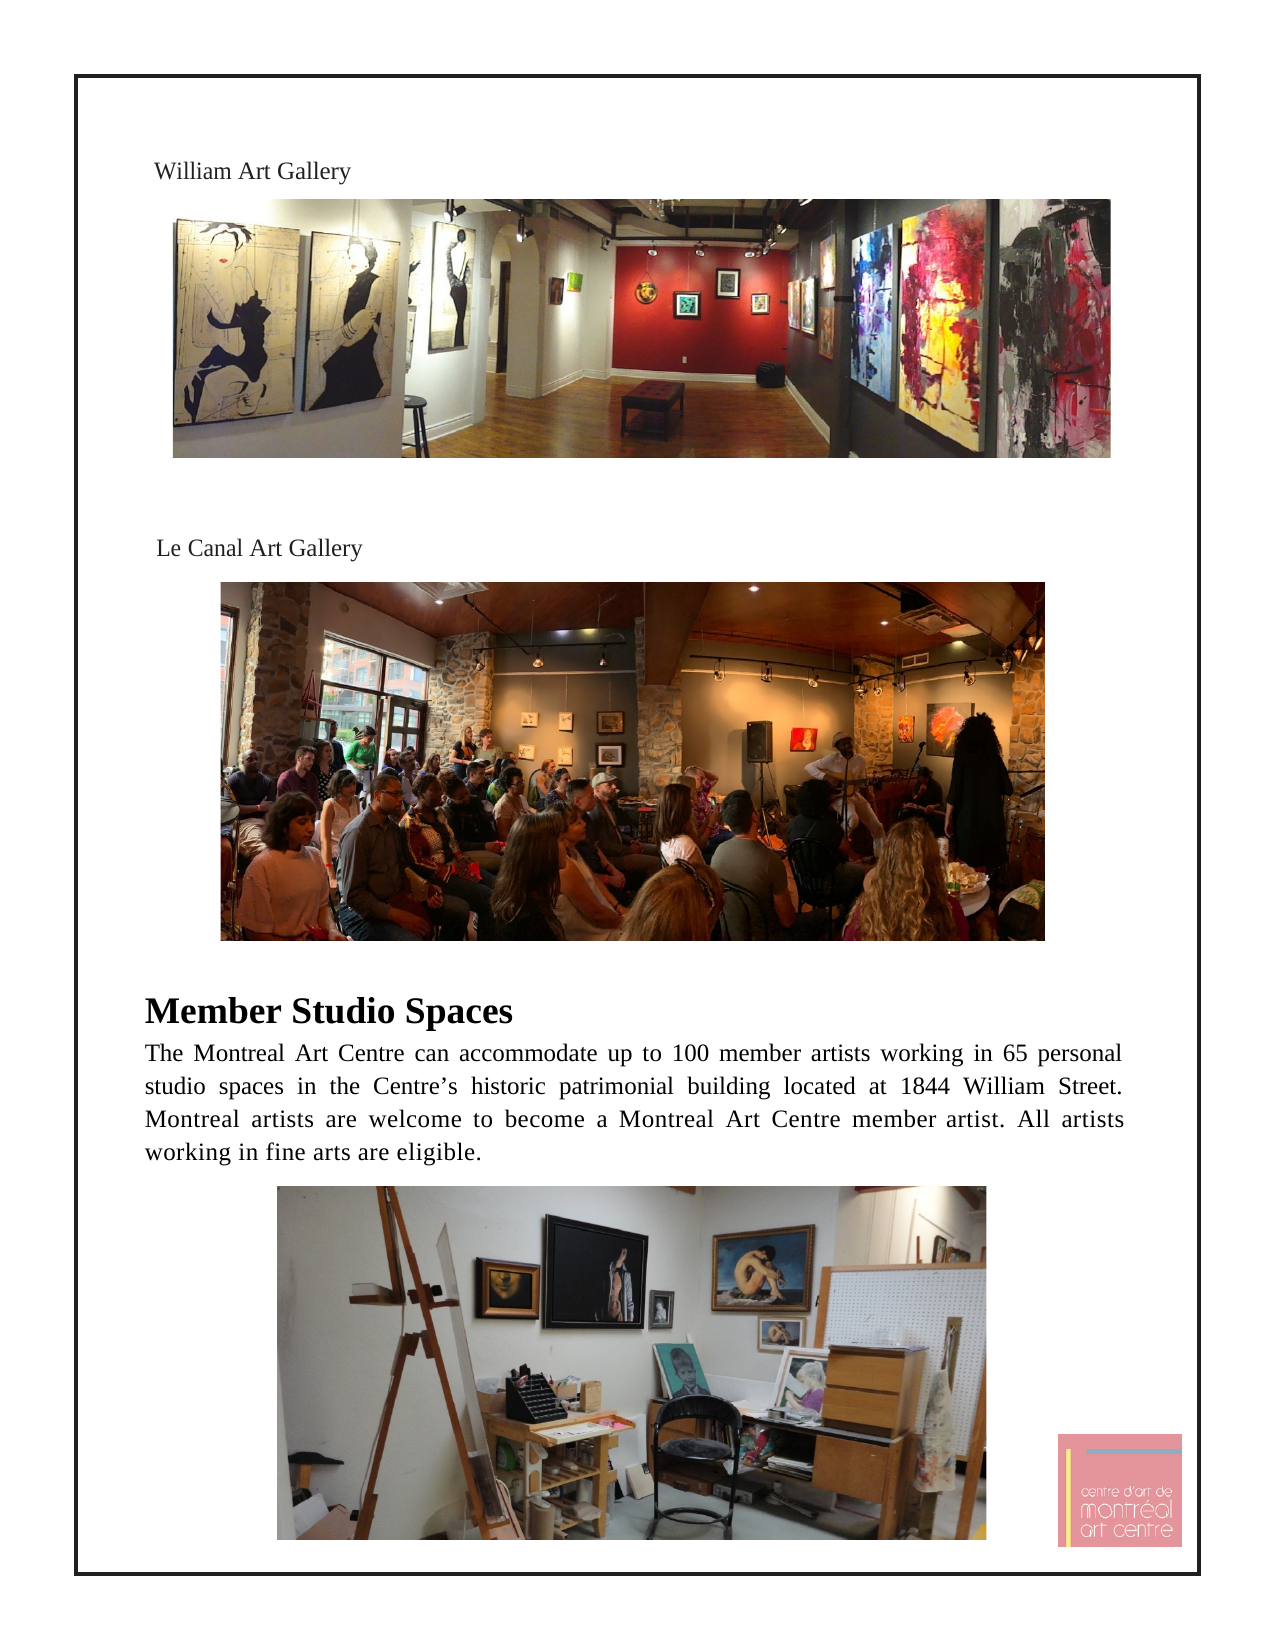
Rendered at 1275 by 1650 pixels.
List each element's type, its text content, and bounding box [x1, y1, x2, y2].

text Le Canal Art Gallery [156, 533, 1183, 562]
text The Montreal Art Centre can accommodate up to 100 member artists working in 65 personal studio spaces in the Centre’s historic patrimonial building located at 1844 William Street. Montreal artists are welcome to become a Montreal Art Centre member artist. All artists working in fine arts are eligible. [144, 1038, 1124, 1166]
picture [172, 199, 1111, 458]
text Member Studio Spaces [144, 988, 1124, 1031]
text William Art Gallery [144, 156, 1124, 185]
picture [220, 582, 1045, 941]
picture [277, 1186, 987, 1540]
picture [1058, 1434, 1182, 1547]
